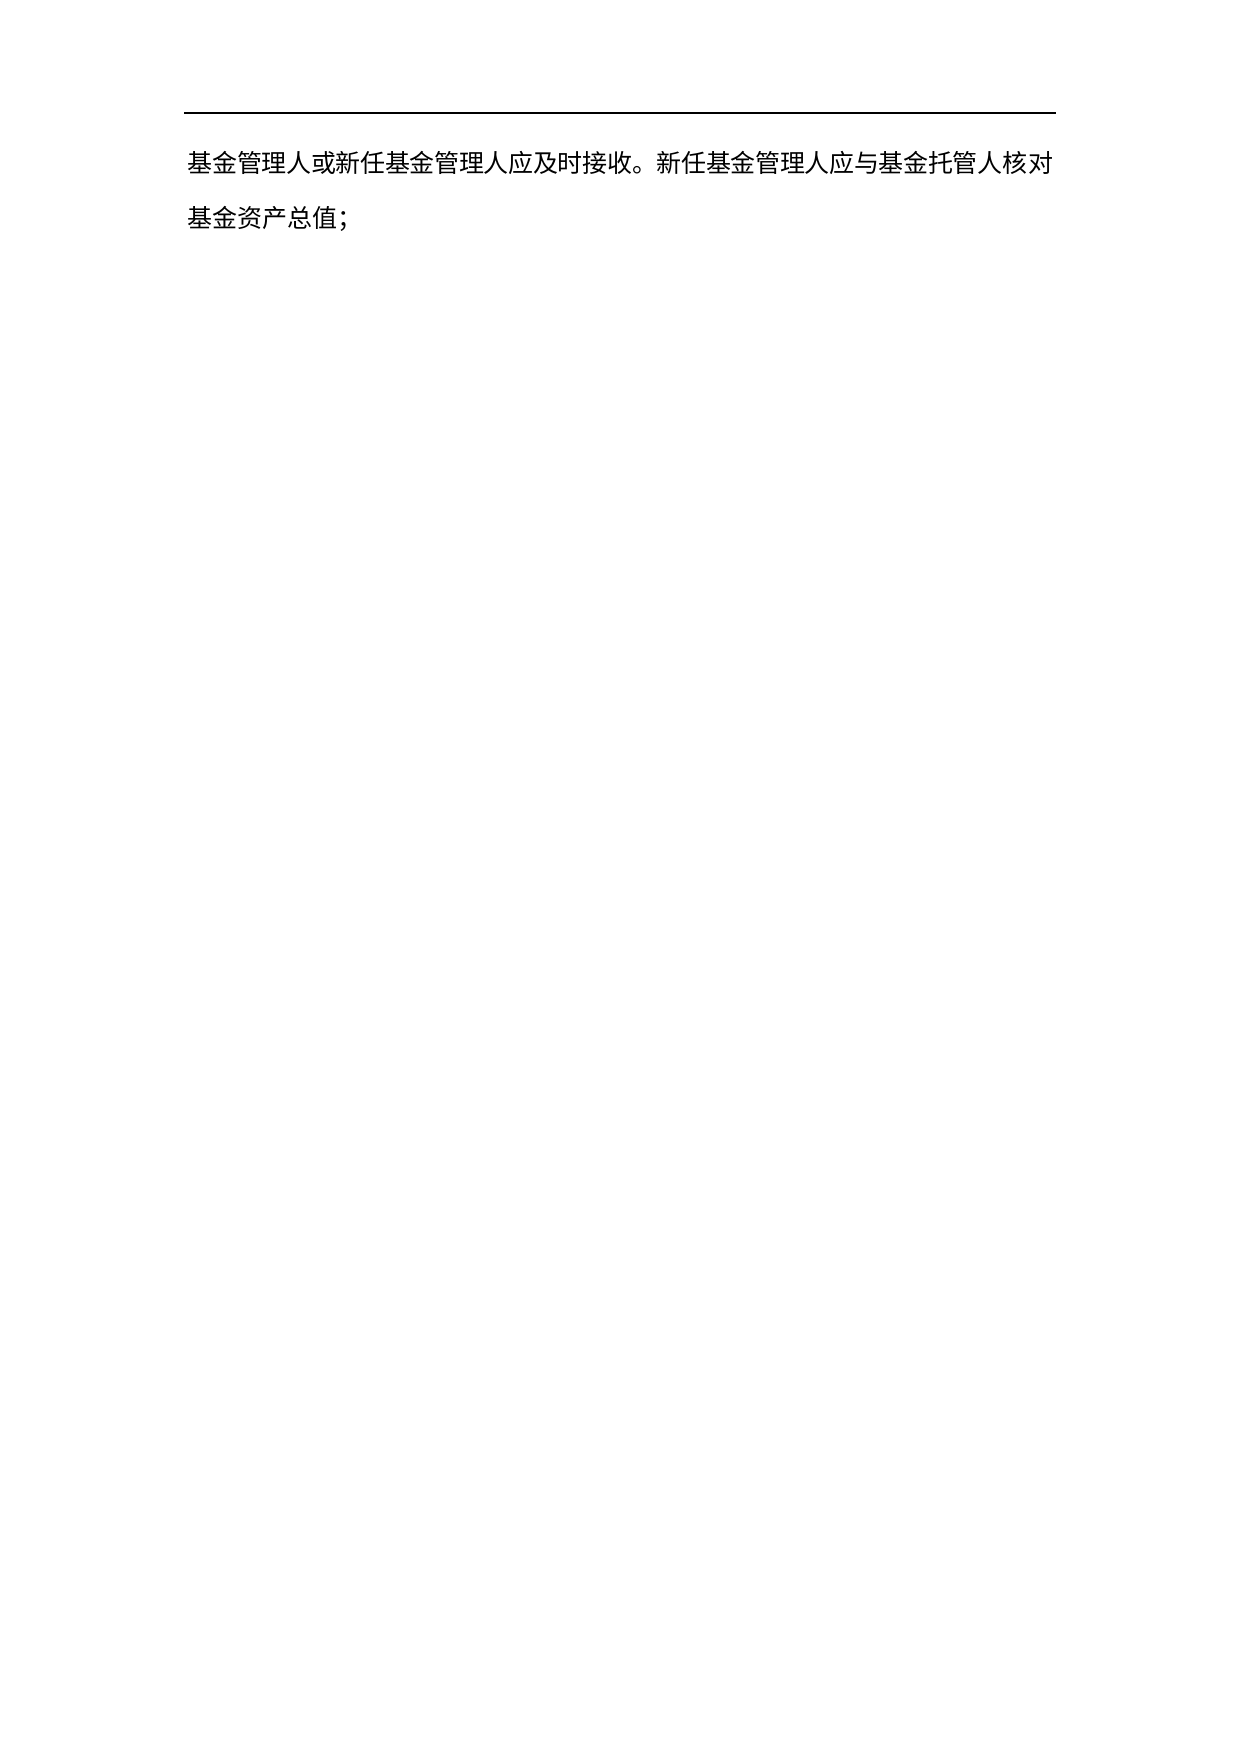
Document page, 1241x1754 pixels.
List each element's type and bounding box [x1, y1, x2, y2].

text [187, 144, 1053, 235]
